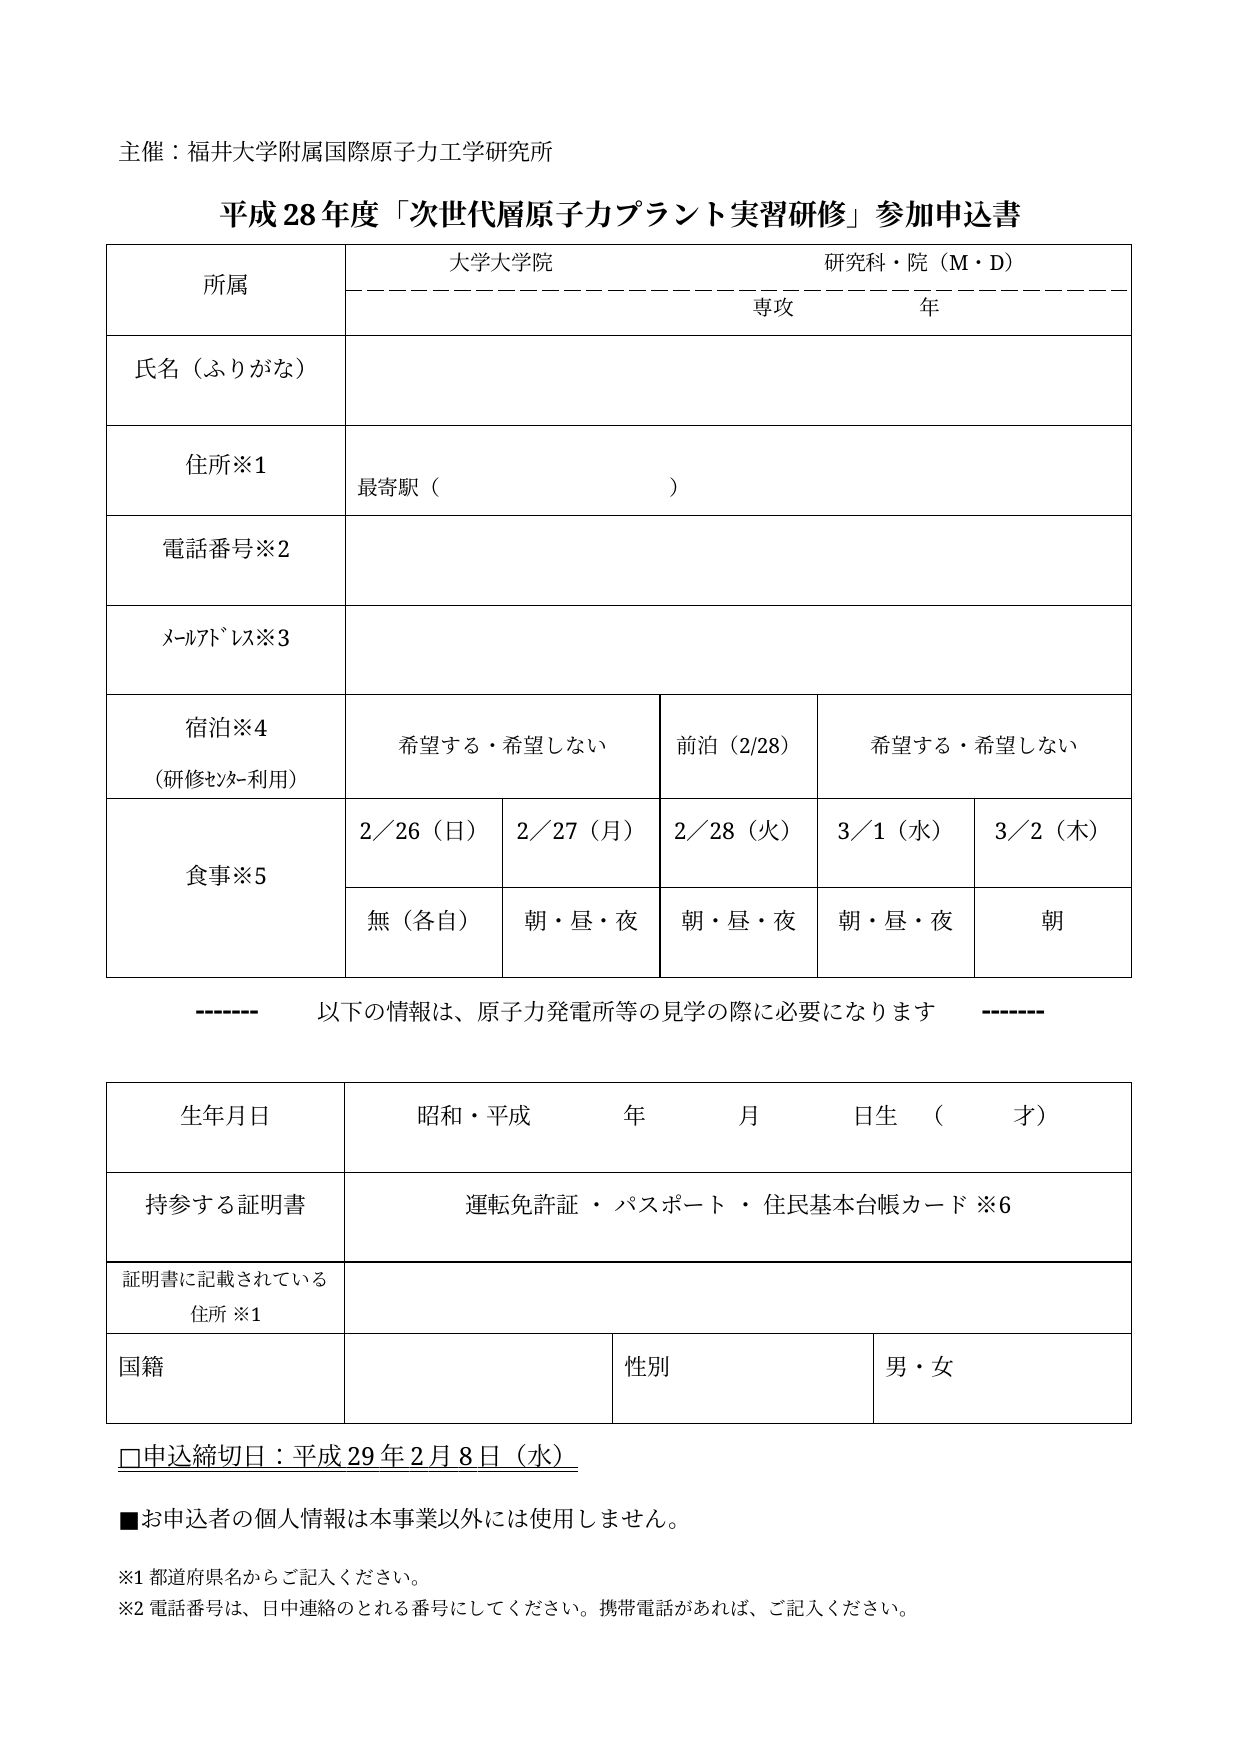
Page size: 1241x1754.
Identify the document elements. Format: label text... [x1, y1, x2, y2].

text ■お申込者の個人情報は本事業以外には使用しません。 [118, 1486, 1122, 1548]
table_cell 3／1（水） [818, 799, 974, 887]
table_cell 住所※1 [107, 426, 345, 515]
table_header 昭和・平成 年 月 日生 （ 才） [345, 1083, 1131, 1172]
text 平成28年度「次世代層原子力プラント実習研修」参加申込書 [118, 182, 1122, 244]
table_header 大学大学院 研究科・院（M・D） [346, 245, 1131, 290]
table_cell 食事※5 [107, 799, 345, 977]
table_cell 無（各自） [346, 888, 502, 977]
table_cell 3／2（木） [975, 799, 1131, 887]
table_cell 朝 [975, 888, 1131, 977]
text ※1 都道府県名からご記入ください。 [118, 1561, 1122, 1592]
table_cell 朝・昼・夜 [661, 888, 817, 977]
table_cell 希望する・希望しない [346, 695, 659, 798]
table_cell 宿泊※4 （研修ｾﾝﾀｰ利用） [107, 695, 345, 798]
text □申込締切日：平成29年2月8日（水） [118, 1424, 1122, 1486]
text ------- 以下の情報は、原子力発電所等の見学の際に必要になります ------- [118, 978, 1122, 1040]
table_cell 氏名（ふりがな） [107, 336, 345, 424]
table_cell 電話番号※2 [107, 516, 345, 605]
table_cell 前泊（2/28） [661, 695, 817, 798]
table_cell 朝・昼・夜 [503, 888, 659, 977]
table_cell 性別 [613, 1334, 873, 1423]
table_cell 専攻 年 [346, 290, 1131, 335]
table_cell [346, 516, 1131, 605]
text ※2 電話番号は、日中連絡のとれる番号にしてください。携帯電話があれば、ご記入ください。 [118, 1592, 1122, 1623]
table_cell 男・女 [874, 1334, 1131, 1423]
table_cell [345, 1263, 1131, 1333]
table_cell [346, 336, 1131, 424]
table_cell [345, 1334, 612, 1423]
text 主催：福井大学附属国際原子力工学研究所 [118, 120, 1122, 182]
table_cell 朝・昼・夜 [818, 888, 974, 977]
table_cell 証明書に記載されている住所 ※1 [107, 1263, 344, 1333]
table_cell 2／28（火） [661, 799, 817, 887]
table_header 生年月日 [107, 1083, 344, 1172]
table_cell 2／26（日） [346, 799, 502, 887]
table_cell ﾒｰﾙｱﾄﾞﾚｽ※3 [107, 606, 345, 694]
table_cell 運転免許証 ・ パスポート ・ 住民基本台帳カード ※6 [345, 1173, 1131, 1261]
table_cell 持参する証明書 [107, 1173, 344, 1261]
table_cell 最寄駅（ ） [346, 426, 1131, 515]
table_header 所属 [107, 245, 345, 335]
table_cell 国籍 [107, 1334, 344, 1423]
table_cell [346, 606, 1131, 694]
table_cell 希望する・希望しない [818, 695, 1131, 798]
table_cell 2／27（月） [503, 799, 659, 887]
